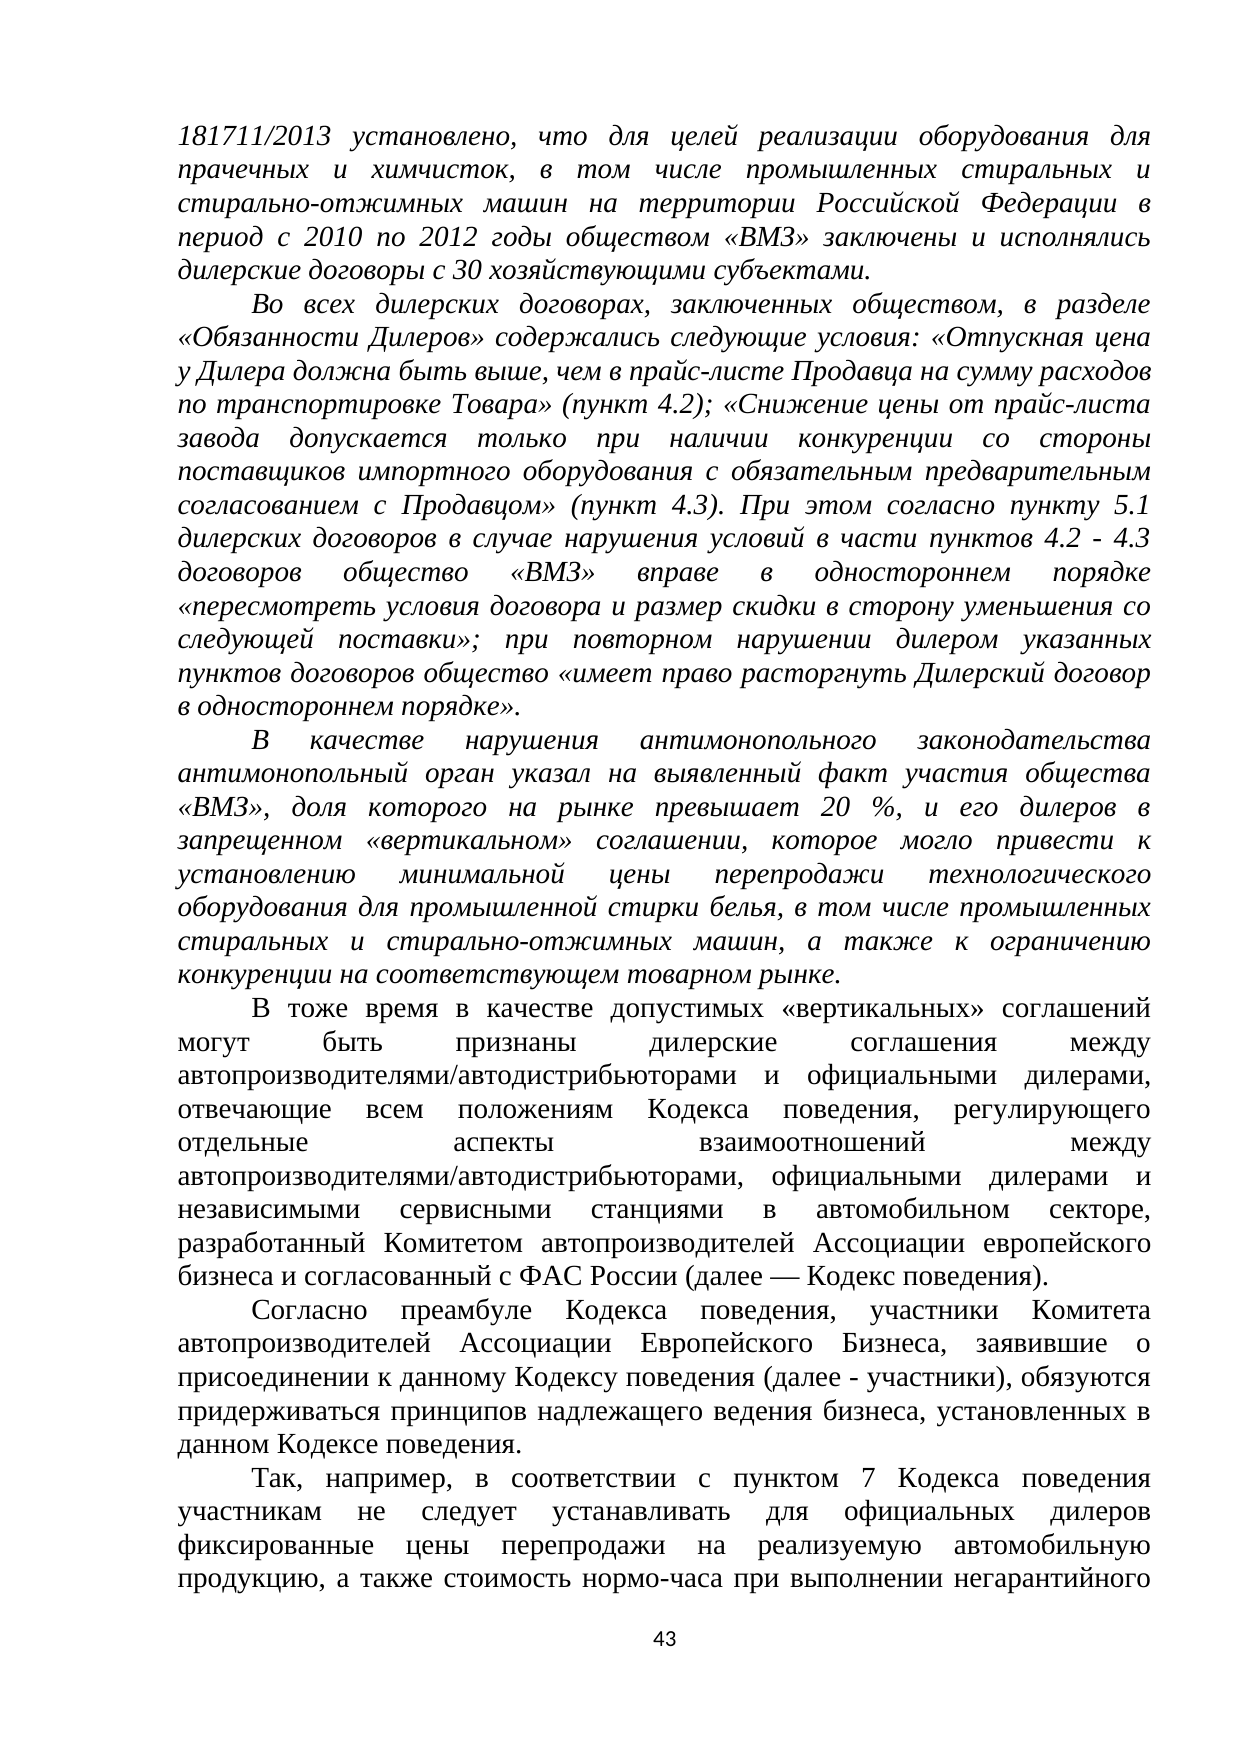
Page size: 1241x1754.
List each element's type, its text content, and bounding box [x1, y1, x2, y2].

text Во всех дилерских договорах, заключенных обществом, в разделе «Обязанности Дилеров» содержались следующие условия: «Отпускная цена у Дилера должна быть выше, чем в прайс-листе Продавца на сумму расходов по транспортировке Товара» (пункт 4.2); «Снижение цены от прайс-листа завода допускается только при наличии конкуренции со стороны поставщиков импортного оборудования с обязательным предварительным согласованием с Продавцом» (пункт 4.3). При этом согласно пункту 5.1 дилерских договоров в случае нарушения условий в части пунктов 4.2 - 4.3 договоров общество «ВМЗ» вправе в одностороннем порядке «пересмотреть условия договора и размер скидки в сторону уменьшения со следующей поставки»; при повторном нарушении дилером указанных пунктов договоров общество «имеет право расторгнуть Дилерский договор в одностороннем порядке». [177, 286, 1152, 722]
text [177, 1460, 1152, 1594]
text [177, 118, 1152, 286]
text Согласно преамбуле Кодекса поведения, участники Комитета автопроизводителей Ассоциации Европейского Бизнеса, заявившие о присоединении к данному Кодексу поведения (далее - участники), обязуются придерживаться принципов надлежащего ведения бизнеса, установленных в данном Кодексе поведения. [177, 1292, 1152, 1460]
text В качестве нарушения антимонопольного законодательства антимонопольный орган указал на выявленный факт участия общества «ВМЗ», доля которого на рынке превышает 20 %, и его дилеров в запрещенном «вертикальном» соглашении, которое могло привести к установлению минимальной цены перепродажи технологического оборудования для промышленной стирки белья, в том числе промышленных стиральных и стирально-отжимных машин, а также к ограничению конкуренции на соответствующем товарном рынке. [177, 722, 1152, 990]
text В тоже время в качестве допустимых «вертикальных» соглашений могут быть признаны дилерские соглашения между автопроизводителями/автодистрибьюторами и официальными дилерами, отвечающие всем положениям Кодекса поведения, регулирующего отдельные аспекты взаимоотношений между автопроизводителями/автодистрибьюторами, официальными дилерами и независимыми сервисными станциями в автомобильном секторе, разработанный Комитетом автопроизводителей Ассоциации европейского бизнеса и согласованный с ФАС России (далее — Кодекс поведения). [177, 990, 1152, 1292]
